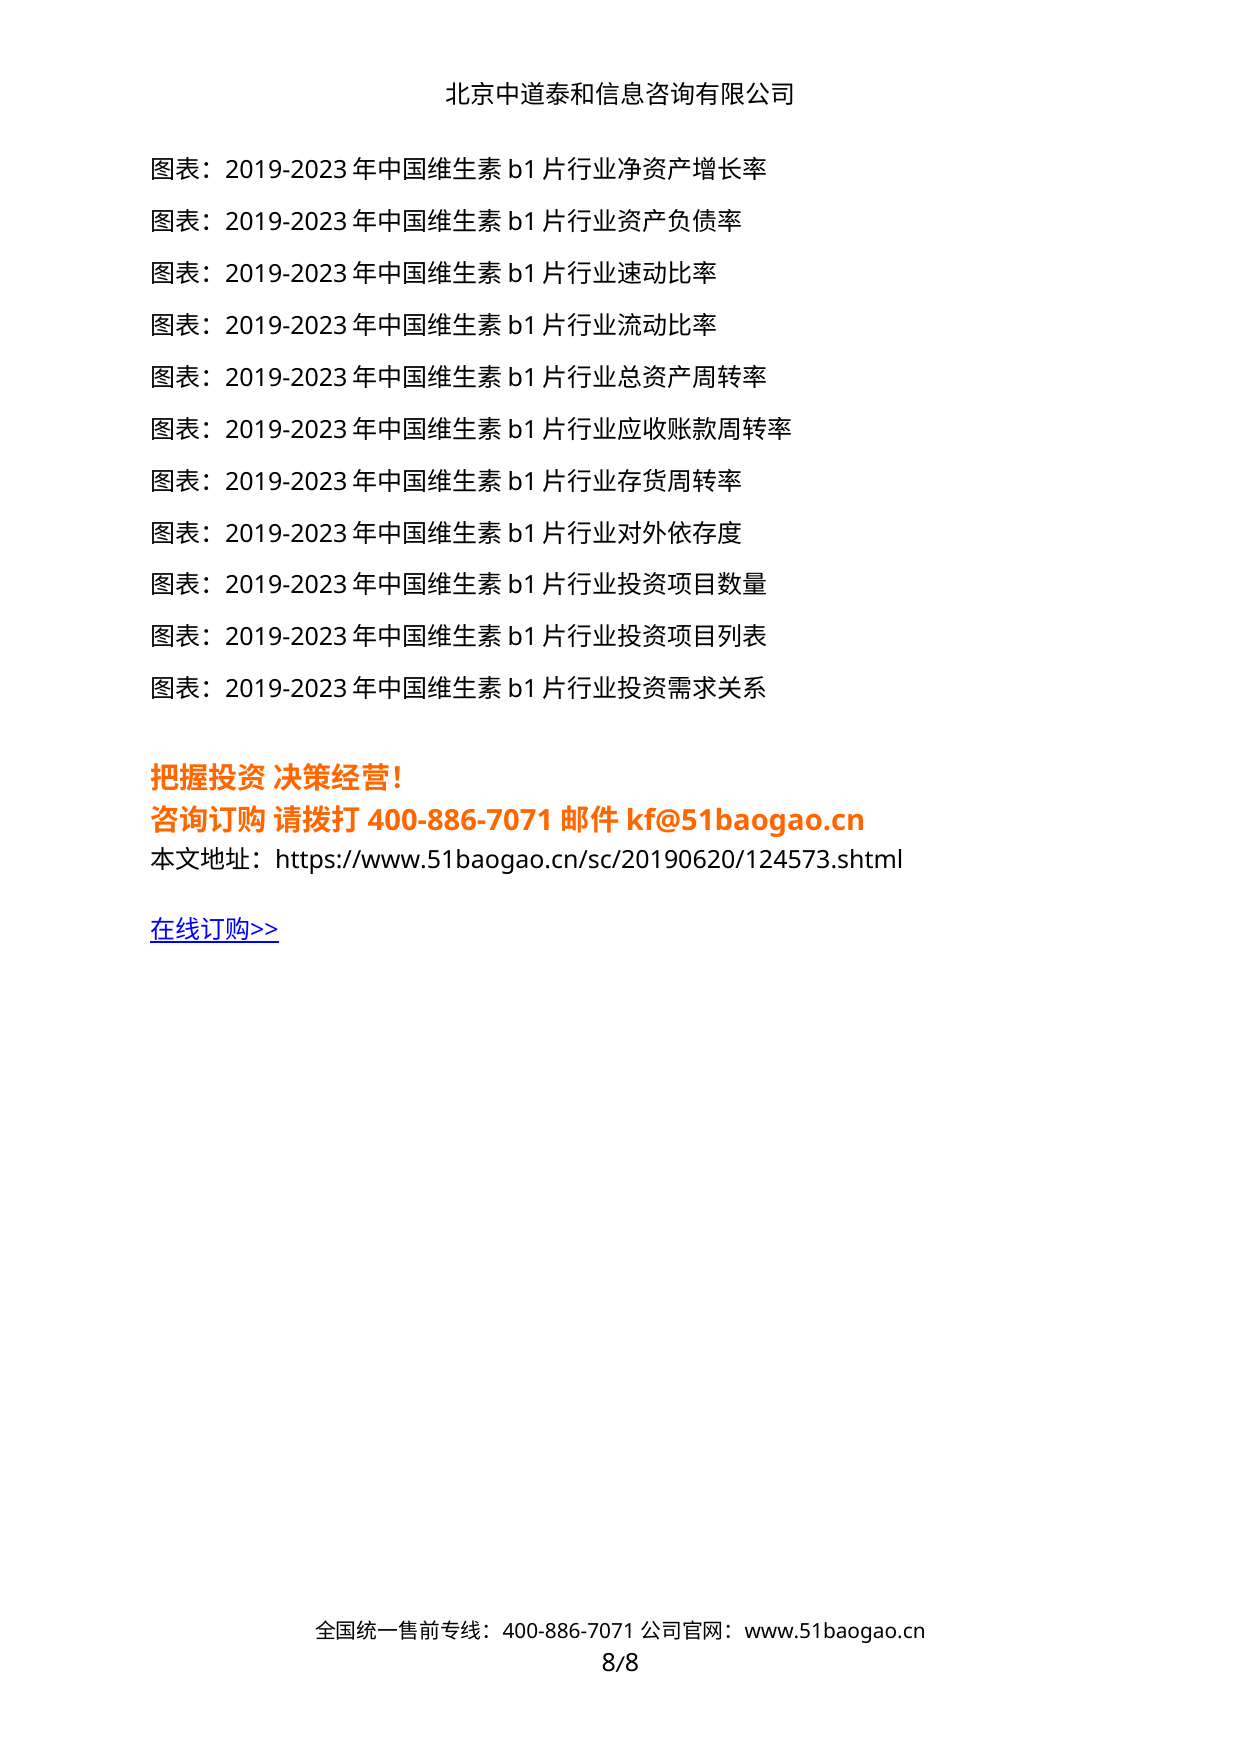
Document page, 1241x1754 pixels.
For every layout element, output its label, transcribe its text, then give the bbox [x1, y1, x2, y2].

text 图表：2019-2023年中国维生素b1片行业投资项目列表 [150, 617, 1090, 653]
text 把握投资 决策经营！咨询订购 请拨打 400-886-7071 邮件 kf@51baogao.cn本文地址：https://www.51baogao.cn/sc/20190620/124573.shtml [150, 721, 1090, 876]
text 图表：2019-2023年中国维生素b1片行业投资需求关系 [150, 669, 1090, 705]
text 图表：2019-2023年中国维生素b1片行业总资产周转率 [150, 357, 1090, 394]
text 在线订购>> [150, 876, 1090, 946]
text 图表：2019-2023年中国维生素b1片行业投资项目数量 [150, 565, 1090, 601]
text 图表：2019-2023年中国维生素b1片行业流动比率 [150, 306, 1090, 342]
text 图表：2019-2023年中国维生素b1片行业资产负债率 [150, 202, 1090, 238]
text 图表：2019-2023年中国维生素b1片行业速动比率 [150, 254, 1090, 290]
text 图表：2019-2023年中国维生素b1片行业对外依存度 [150, 513, 1090, 549]
text 图表：2019-2023年中国维生素b1片行业应收账款周转率 [150, 409, 1090, 446]
text 图表：2019-2023年中国维生素b1片行业存货周转率 [150, 461, 1090, 497]
text 图表：2019-2023年中国维生素b1片行业净资产增长率 [150, 150, 1090, 186]
